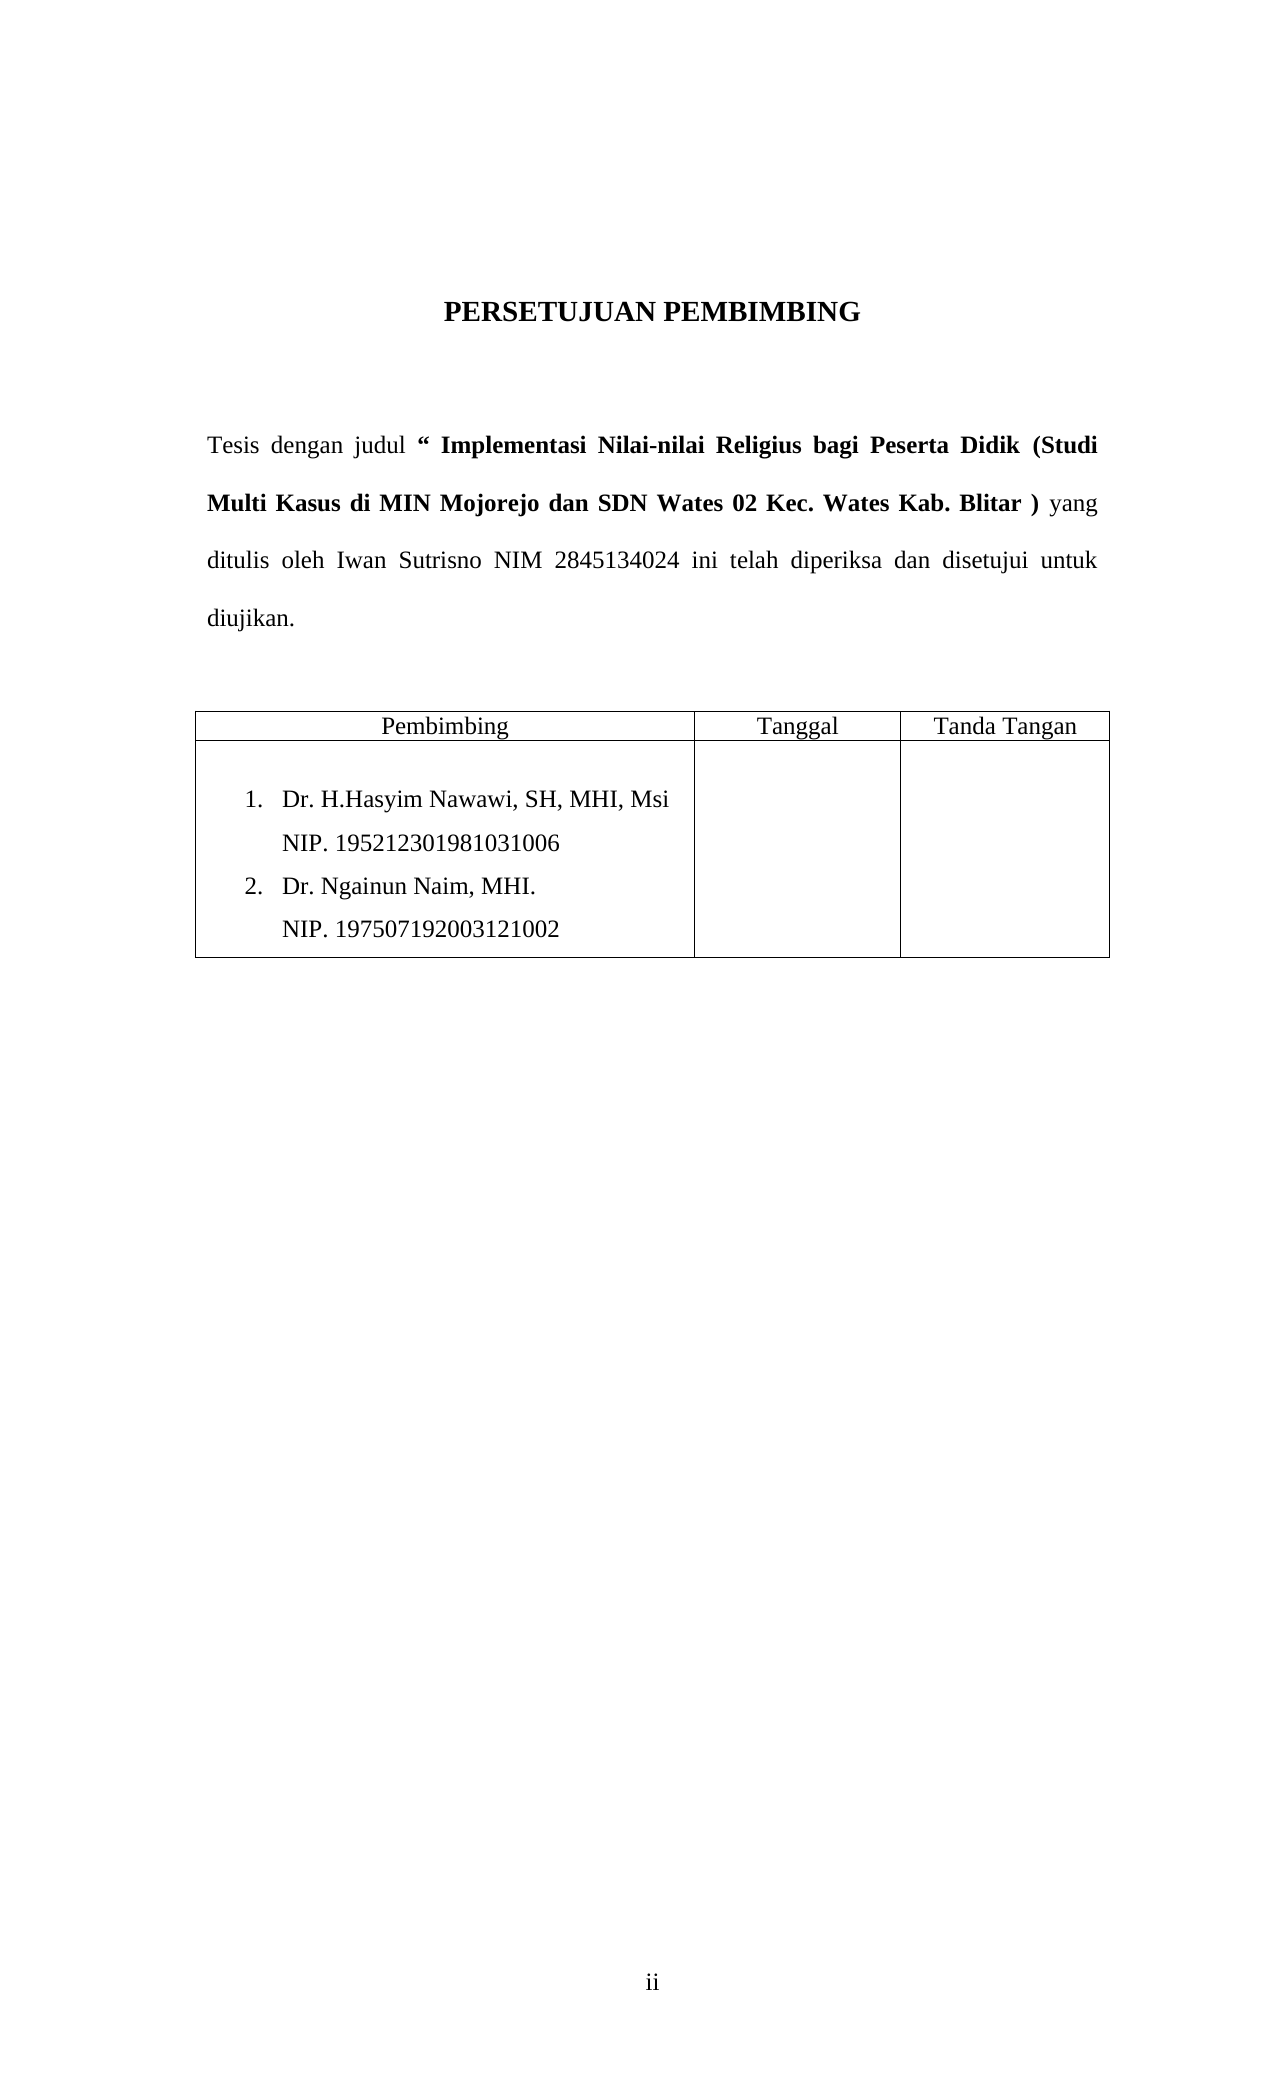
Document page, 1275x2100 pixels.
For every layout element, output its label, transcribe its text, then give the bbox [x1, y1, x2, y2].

table_header Tanda Tangan [901, 712, 1109, 740]
table_cell [695, 741, 900, 957]
table_cell [901, 741, 1109, 957]
table_header Tanggal [695, 712, 900, 740]
table_cell Dr. H.Hasyim Nawawi, SH, MHI, Msi NIP. 195212301981031006 Dr. Ngainun Naim, MHI. NIP. 197507192003121002 [196, 741, 694, 957]
text Tesis dengan judul “ Implementasi Nilai-nilai Religius bagi Peserta Didik (Studi Multi Kasus di MIN Mojorejo dan SDN Wates 02 Kec. Wates Kab. Blitar ) yang ditulis oleh Iwan Sutrisno NIM 2845134024 ini telah diperiksa dan disetujui untuk diujikan. [207, 430, 1098, 632]
text PERSETUJUAN PEMBIMBING [207, 294, 1098, 327]
table_header Pembimbing [196, 712, 694, 740]
